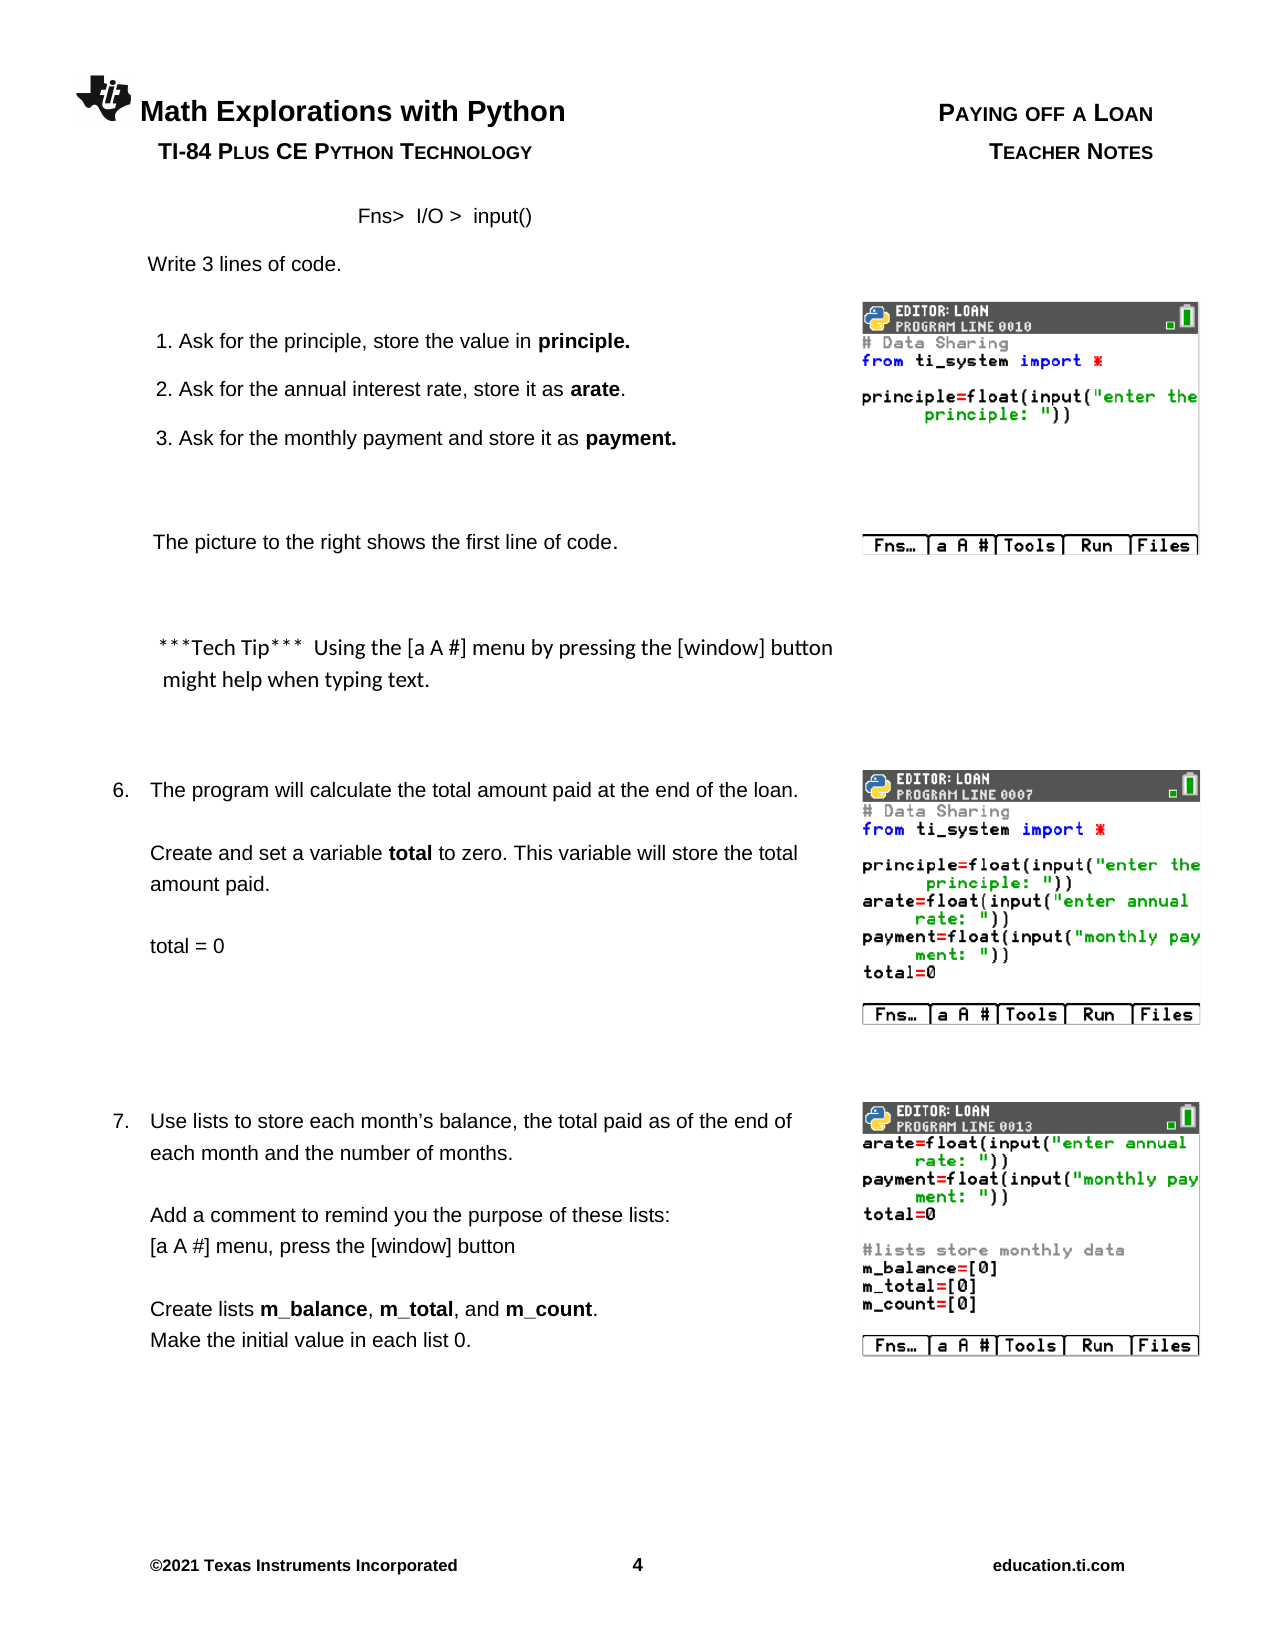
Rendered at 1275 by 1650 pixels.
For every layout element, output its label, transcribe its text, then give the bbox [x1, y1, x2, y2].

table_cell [64, 176, 851, 771]
table_cell Use lists to store each month’s balance, the total paid as of the end of each month and the number of months. Add a comment to remind you the purpose of these lists: [a A #] menu, press the [window] button Create lists m_balance, m_total, and m_count. Make the initial value in each list 0. [64, 1102, 851, 1469]
table_cell The program will calculate the total amount paid at the end of the loan. Create and set a variable total to zero. This variable will store the total amount paid. total = 0 [64, 771, 851, 1102]
picture [75, 75, 132, 122]
table_cell [851, 1102, 1211, 1469]
table_cell [851, 771, 1211, 1102]
table_cell [851, 176, 1211, 771]
